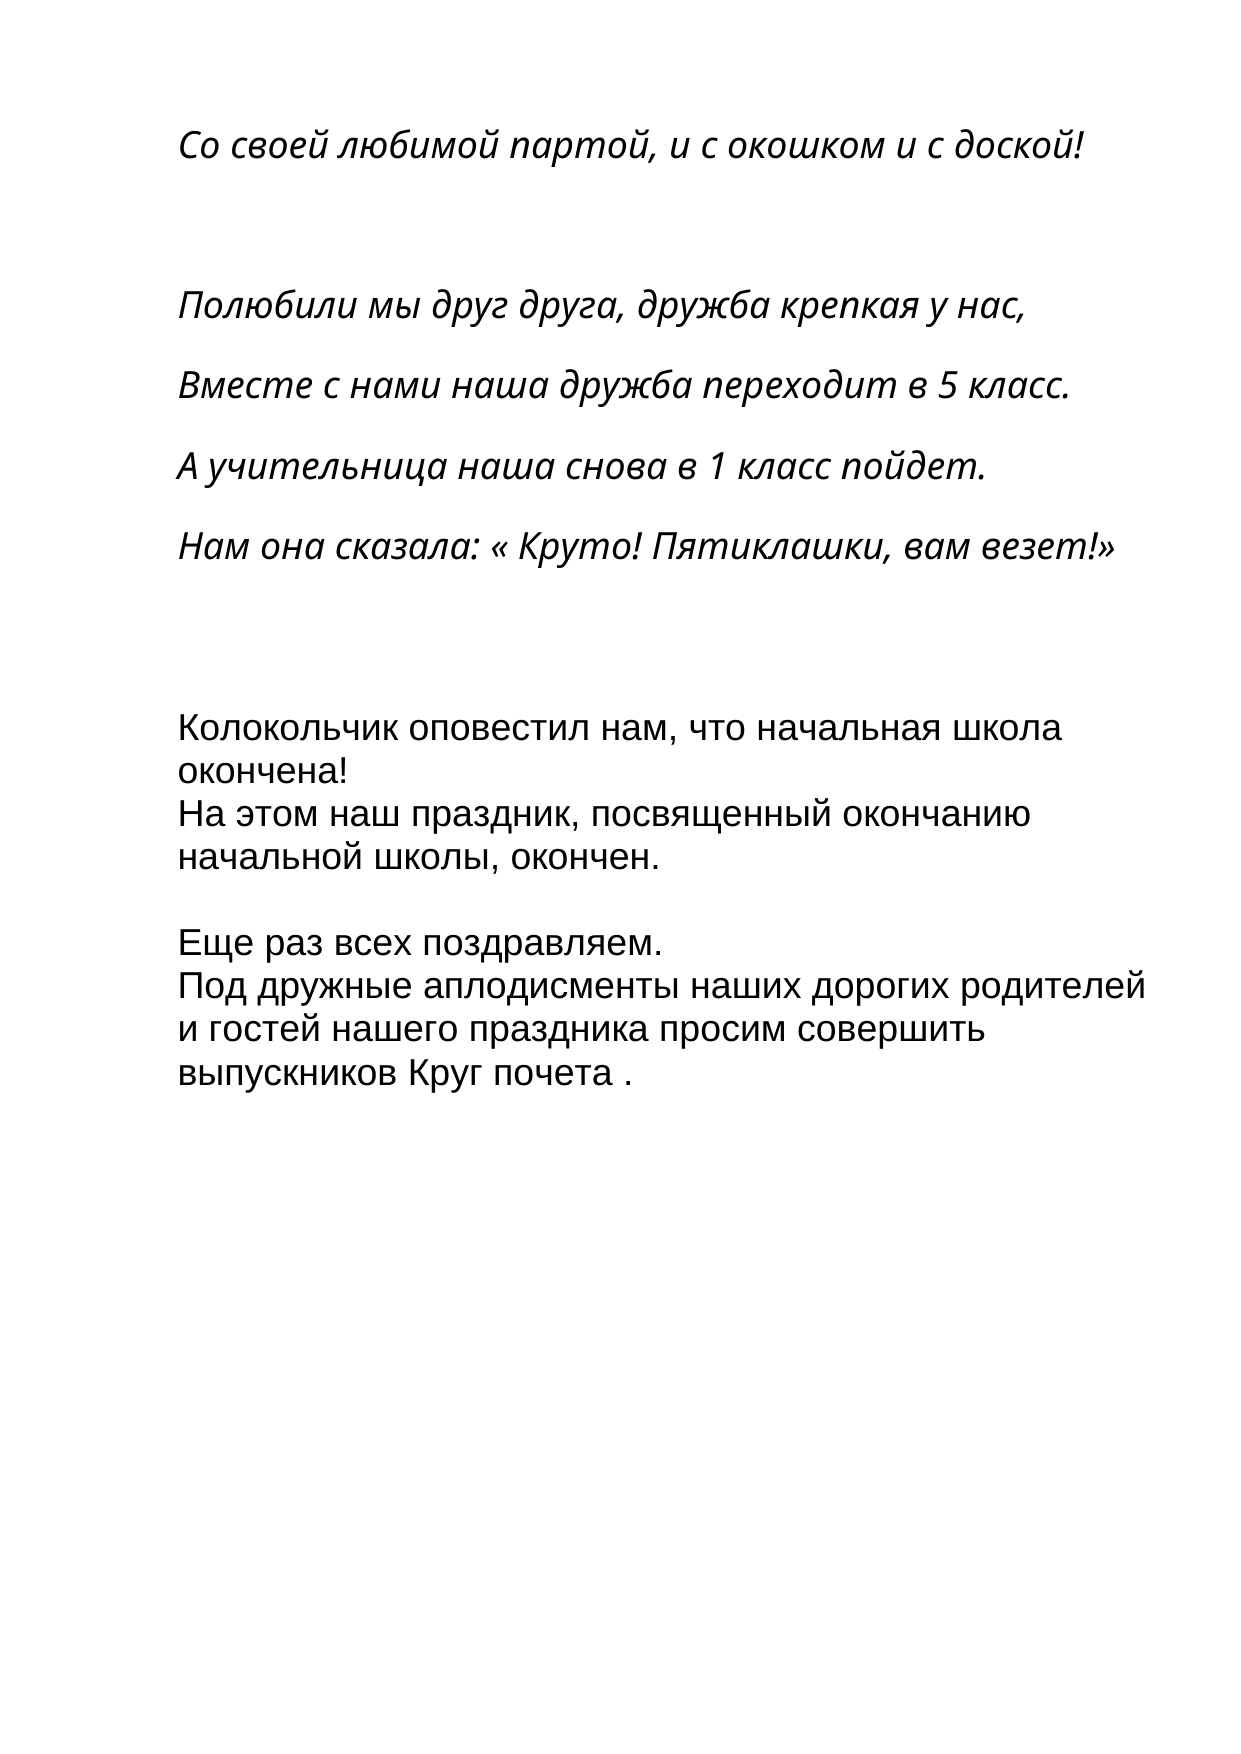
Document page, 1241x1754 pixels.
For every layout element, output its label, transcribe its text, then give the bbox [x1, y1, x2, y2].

text На этом наш праздник, посвященный окончанию начальной школы, окончен. [177, 791, 1152, 877]
text Колокольчик оповестил нам, что начальная школа окончена! [177, 705, 1152, 791]
text Под дружные аплодисменты наших дорогих родителей и гостей нашего праздника просим совершить выпускников Круг почета . [177, 963, 1152, 1093]
text Полюбили мы друг друга, дружба крепкая у нас, [177, 278, 1152, 329]
text Со своей любимой партой, и с окошком и с доской! [177, 118, 1152, 169]
text А учительница наша снова в 1 класс пойдет. [177, 439, 1152, 490]
text Вместе с нами наша дружба переходит в 5 класс. [177, 359, 1152, 410]
text Нам она сказала: « Круто! Пятиклашки, вам везет!» [177, 519, 1152, 570]
text Еще раз всех поздравляем. [177, 920, 1152, 963]
